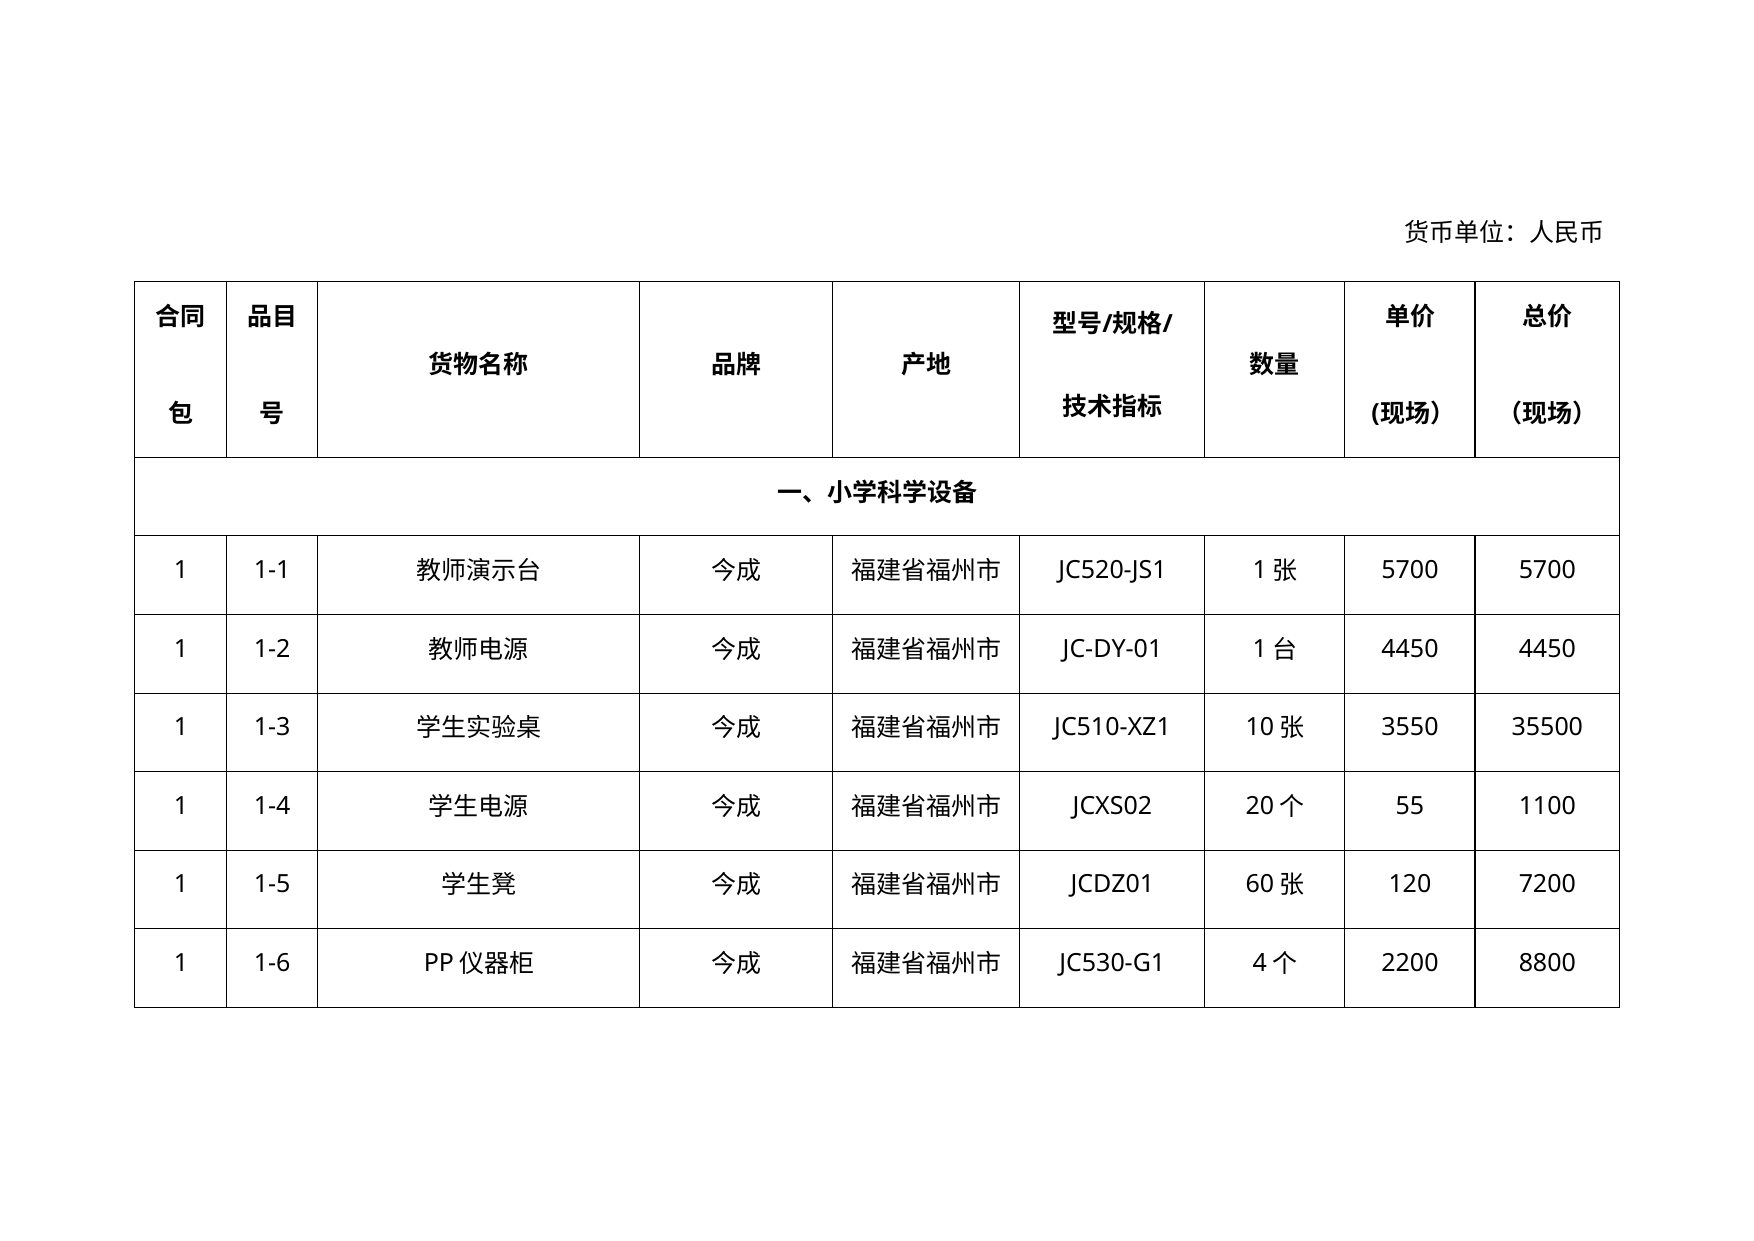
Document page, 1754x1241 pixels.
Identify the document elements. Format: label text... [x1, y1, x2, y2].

table_cell 1-3 [227, 694, 317, 771]
table_cell 一、小学科学设备 [135, 458, 1619, 535]
table_header 合同包 [135, 282, 226, 457]
table_cell 5700 [1476, 536, 1619, 614]
table_cell 120 [1345, 851, 1474, 928]
table_cell 学生实验桌 [318, 694, 639, 771]
table_cell 1台 [1205, 615, 1344, 692]
table_header 品牌 [640, 282, 832, 457]
table_cell JCXS02 [1020, 772, 1204, 849]
table_header 货物名称 [318, 282, 639, 457]
table_cell 1100 [1476, 772, 1619, 849]
table_cell 1-2 [227, 615, 317, 692]
table_cell JC520-JS1 [1020, 536, 1204, 614]
table_header 单价 (现场） [1345, 282, 1474, 457]
table_cell JC510-XZ1 [1020, 694, 1204, 771]
table_cell 1 [135, 772, 226, 849]
table_cell 今成 [640, 772, 832, 849]
table_cell 55 [1345, 772, 1474, 849]
text 货币单位：人民币 [150, 198, 1604, 263]
table_cell 10张 [1205, 694, 1344, 771]
table_header 总价 （现场） [1476, 282, 1619, 457]
table_cell 今成 [640, 536, 832, 614]
table_cell 1 [135, 615, 226, 692]
table_cell JC530-G1 [1020, 929, 1204, 1007]
table_cell PP仪器柜 [318, 929, 639, 1007]
table_cell 5700 [1345, 536, 1474, 614]
table_cell 3550 [1345, 694, 1474, 771]
table_cell 1 [135, 929, 226, 1007]
table_cell 8800 [1476, 929, 1619, 1007]
table_cell 1-5 [227, 851, 317, 928]
table_cell 2200 [1345, 929, 1474, 1007]
table_cell 福建省福州市 [833, 851, 1019, 928]
table_cell 福建省福州市 [833, 694, 1019, 771]
table_cell 1 [135, 536, 226, 614]
table_cell 福建省福州市 [833, 772, 1019, 849]
table_cell 4450 [1345, 615, 1474, 692]
table_cell JCDZ01 [1020, 851, 1204, 928]
table_cell 7200 [1476, 851, 1619, 928]
table_cell 35500 [1476, 694, 1619, 771]
table_cell 4450 [1476, 615, 1619, 692]
table_cell 学生电源 [318, 772, 639, 849]
table_cell 教师演示台 [318, 536, 639, 614]
table_cell 学生凳 [318, 851, 639, 928]
table_header 数量 [1205, 282, 1344, 457]
table_cell 1-6 [227, 929, 317, 1007]
table_cell 福建省福州市 [833, 536, 1019, 614]
table_cell 1张 [1205, 536, 1344, 614]
table_cell 福建省福州市 [833, 929, 1019, 1007]
table_cell 教师电源 [318, 615, 639, 692]
table_cell 4个 [1205, 929, 1344, 1007]
table_cell 1 [135, 851, 226, 928]
table_cell 1-4 [227, 772, 317, 849]
table_header 产地 [833, 282, 1019, 457]
table_cell 今成 [640, 615, 832, 692]
table_cell 1 [135, 694, 226, 771]
table_cell JC-DY-01 [1020, 615, 1204, 692]
table_cell 20个 [1205, 772, 1344, 849]
table_cell 今成 [640, 929, 832, 1007]
table_cell 今成 [640, 694, 832, 771]
table_cell 福建省福州市 [833, 615, 1019, 692]
table_header 品目号 [227, 282, 317, 457]
table_cell 1-1 [227, 536, 317, 614]
table_cell 今成 [640, 851, 832, 928]
table_cell 60张 [1205, 851, 1344, 928]
table_header 型号/规格/ 技术指标 [1020, 282, 1204, 457]
